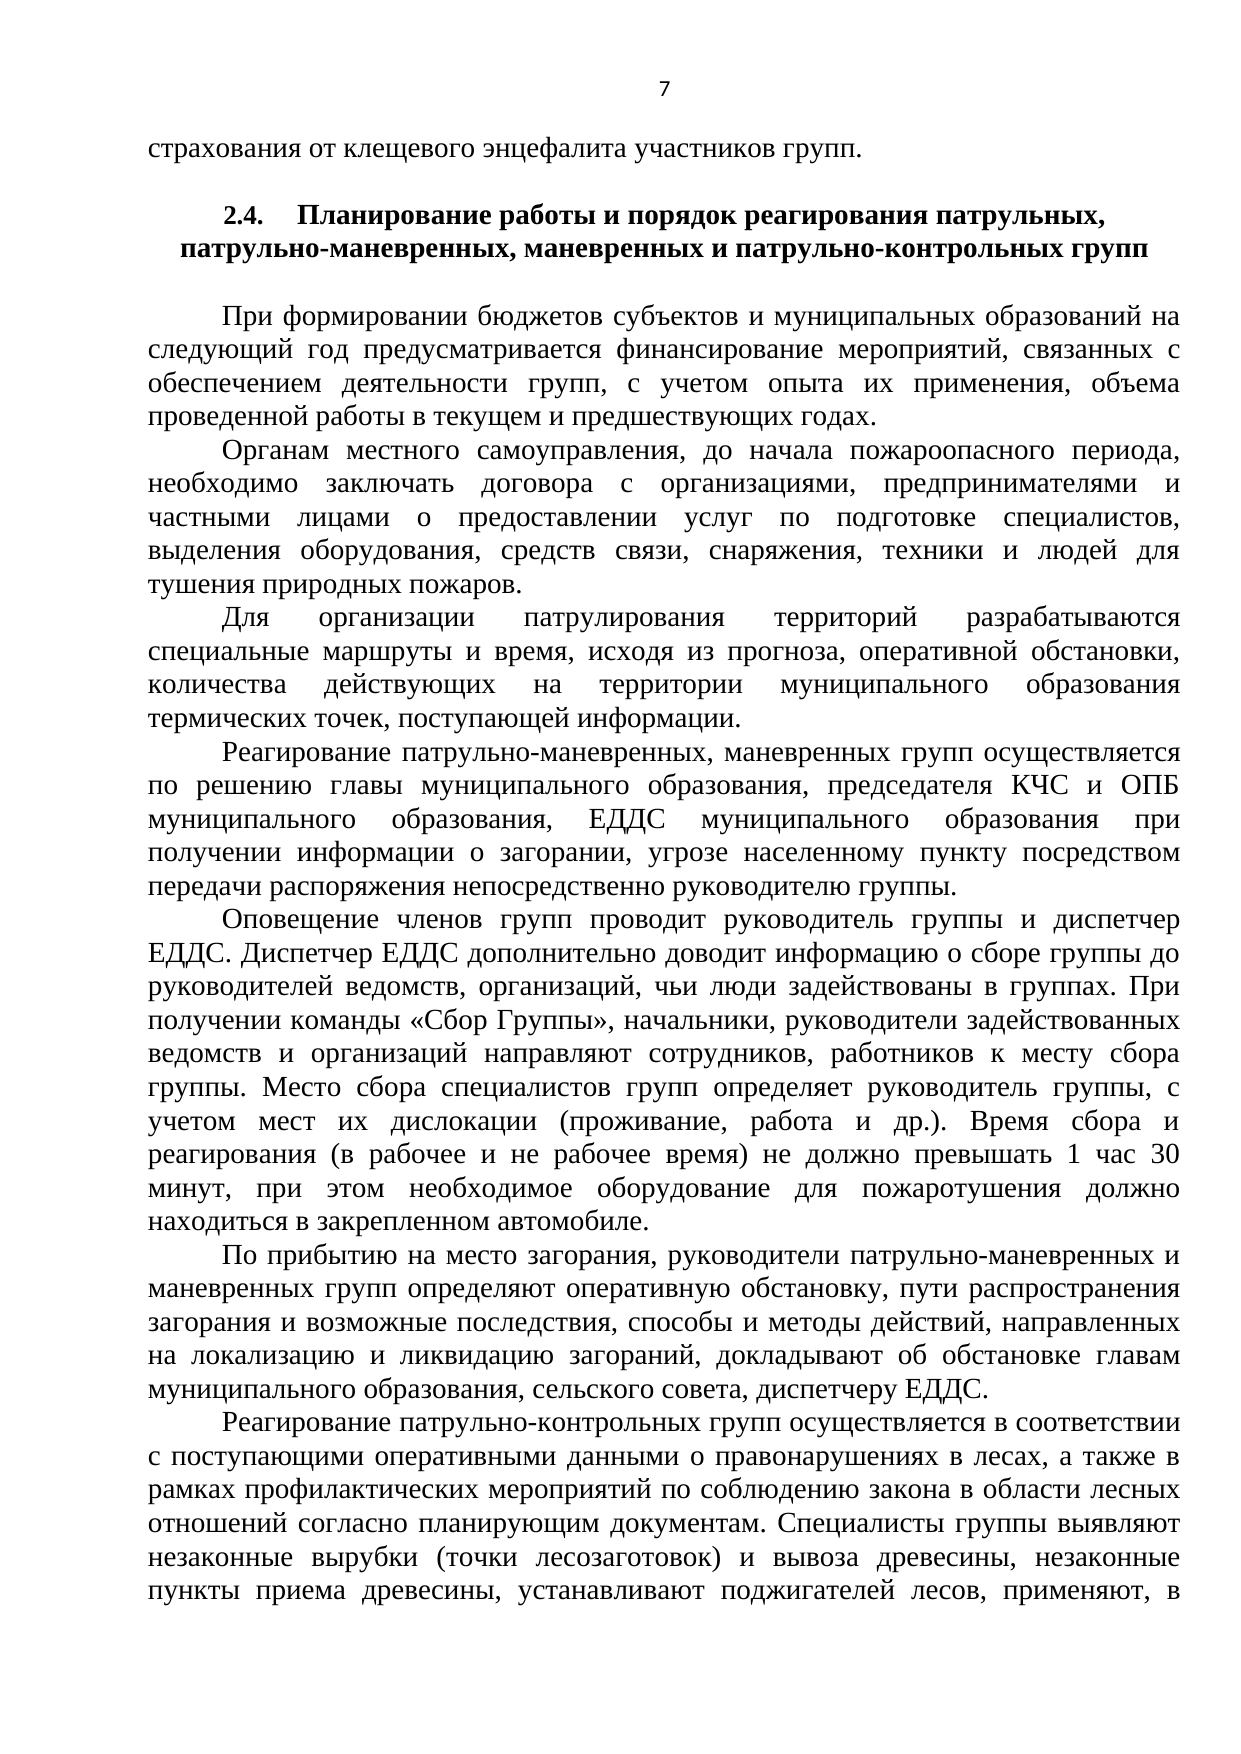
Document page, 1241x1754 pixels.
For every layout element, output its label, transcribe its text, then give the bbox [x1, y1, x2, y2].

text При формировании бюджетов субъектов и муниципальных образований на следующий год предусматривается финансирование мероприятий, связанных с обеспечением деятельности групп, с учетом опыта их применения, объема проведенной работы в текущем и предшествующих годах. [148, 298, 1181, 432]
text Реагирование патрульно-маневренных, маневренных групп осуществляется по решению главы муниципального образования, председателя КЧС и ОПБ муниципального образования, ЕДДС муниципального образования при получении информации о загорании, угрозе населенному пункту посредством передачи распоряжения непосредственно руководителю группы. [148, 734, 1181, 901]
list Планирование работы и порядок реагирования патрульных, патрульно-маневренных, маневренных и патрульно-контрольных групп [148, 197, 1181, 264]
text Оповещение членов групп проводит руководитель группы и диспетчер ЕДДС. Диспетчер ЕДДС дополнительно доводит информацию о сборе группы до руководителей ведомств, организаций, чьи люди задействованы в группах. При получении команды «Сбор Группы», начальники, руководители задействованных ведомств и организаций направляют сотрудников, работников к месту сбора группы. Место сбора специалистов групп определяет руководитель группы, с учетом мест их дислокации (проживание, работа и др.). Время сбора и реагирования (в рабочее и не рабочее время) не должно превышать 1 час 30 минут, при этом необходимое оборудование для пожаротушения должно находиться в закрепленном автомобиле. [148, 901, 1181, 1237]
text По прибытию на место загорания, руководители патрульно-маневренных и маневренных групп определяют оперативную обстановку, пути распространения загорания и возможные последствия, способы и методы действий, направленных на локализацию и ликвидацию загораний, докладывают об обстановке главам муниципального образования, сельского совета, диспетчеру ЕДДС. [148, 1237, 1181, 1404]
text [148, 1404, 1181, 1606]
text Для организации патрулирования территорий разрабатываются специальные маршруты и время, исходя из прогноза, оперативной обстановки, количества действующих на территории муниципального образования термических точек, поступающей информации. [148, 599, 1181, 734]
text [148, 130, 1181, 163]
text Органам местного самоуправления, до начала пожароопасного периода, необходимо заключать договора с организациями, предпринимателями и частными лицами о предоставлении услуг по подготовке специалистов, выделения оборудования, средств связи, снаряжения, техники и людей для тушения природных пожаров. [148, 432, 1181, 599]
